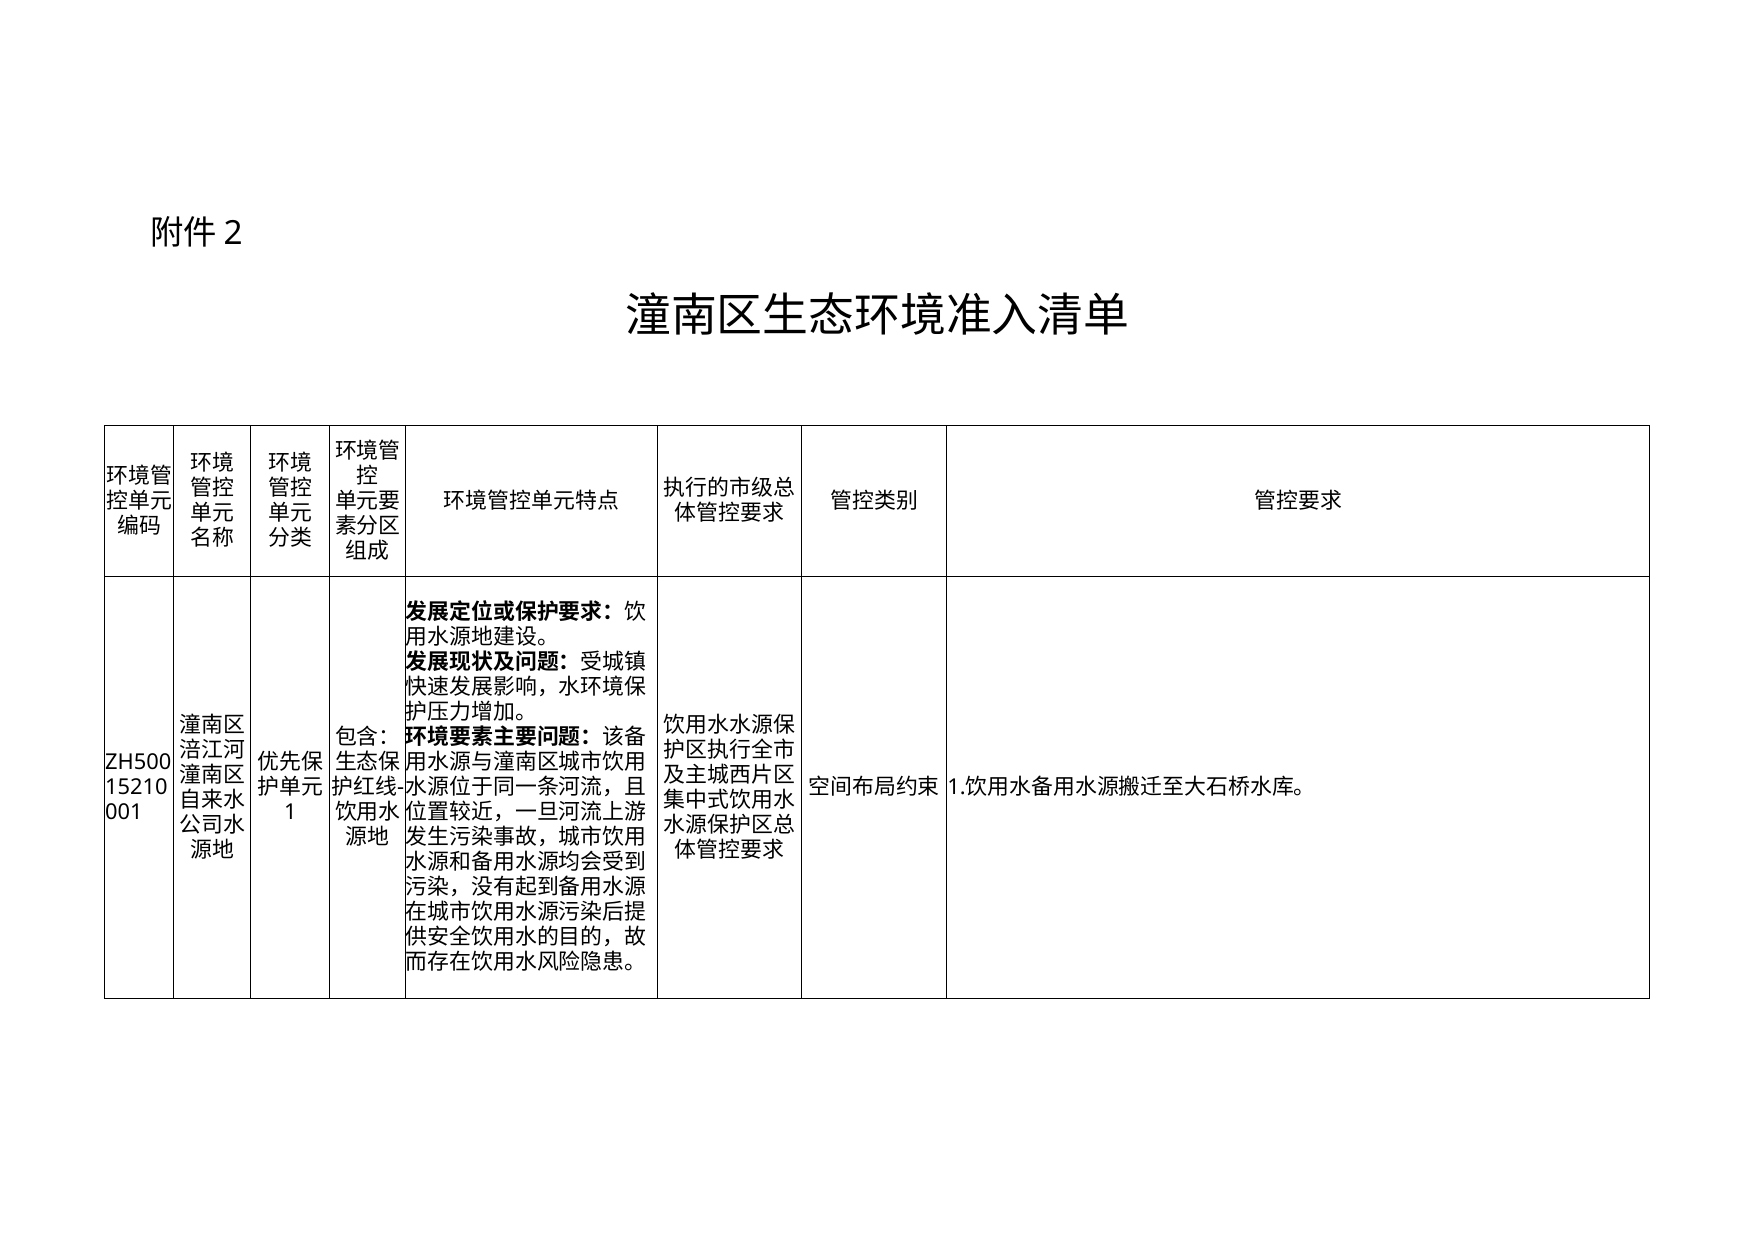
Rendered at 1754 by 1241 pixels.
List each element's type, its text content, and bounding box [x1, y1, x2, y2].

table_cell 包含：生态保护红线-饮用水源地 [330, 577, 405, 998]
table_cell ZH50015210001 [105, 577, 173, 998]
table_header 环境管控单元编码 [105, 426, 173, 576]
table_cell 发展定位或保护要求：饮用水源地建设。 发展现状及问题：受城镇快速发展影响，水环境保护压力增加。 环境要素主要问题：该备用水源与潼南区城市饮用水源位于同一条河流，且位置较近，一旦河流上游发生污染事故，城市饮用水源和备用水源均会受到污染，没有起到备用水源在城市饮用水源污染后提供安全饮用水的目的，故而存在饮用水风险隐患。 [406, 577, 657, 998]
table_cell 潼南区涪江河潼南区自来水公司水源地 [174, 577, 250, 998]
table_header 环境管控 单元要素分区组成 [330, 426, 405, 576]
table_cell 优先保护单元1 [251, 577, 329, 998]
table_cell 1.饮用水备用水源搬迁至大石桥水库。 [947, 577, 1649, 998]
table_header 环境管控单元特点 [406, 426, 657, 576]
table_header 执行的市级总体管控要求 [658, 426, 801, 576]
text 潼南区生态环境准入清单 [150, 263, 1604, 360]
table_header 管控要求 [947, 426, 1649, 576]
table_header 环境 管控 单元 名称 [174, 426, 250, 576]
table_header 环境 管控 单元 分类 [251, 426, 329, 576]
table_header 管控类别 [802, 426, 946, 576]
table_cell 饮用水水源保护区执行全市及主城西片区集中式饮用水水源保护区总体管控要求 [658, 577, 801, 998]
subtitle 附件2 [150, 198, 1604, 263]
table_cell 空间布局约束 [802, 577, 946, 998]
